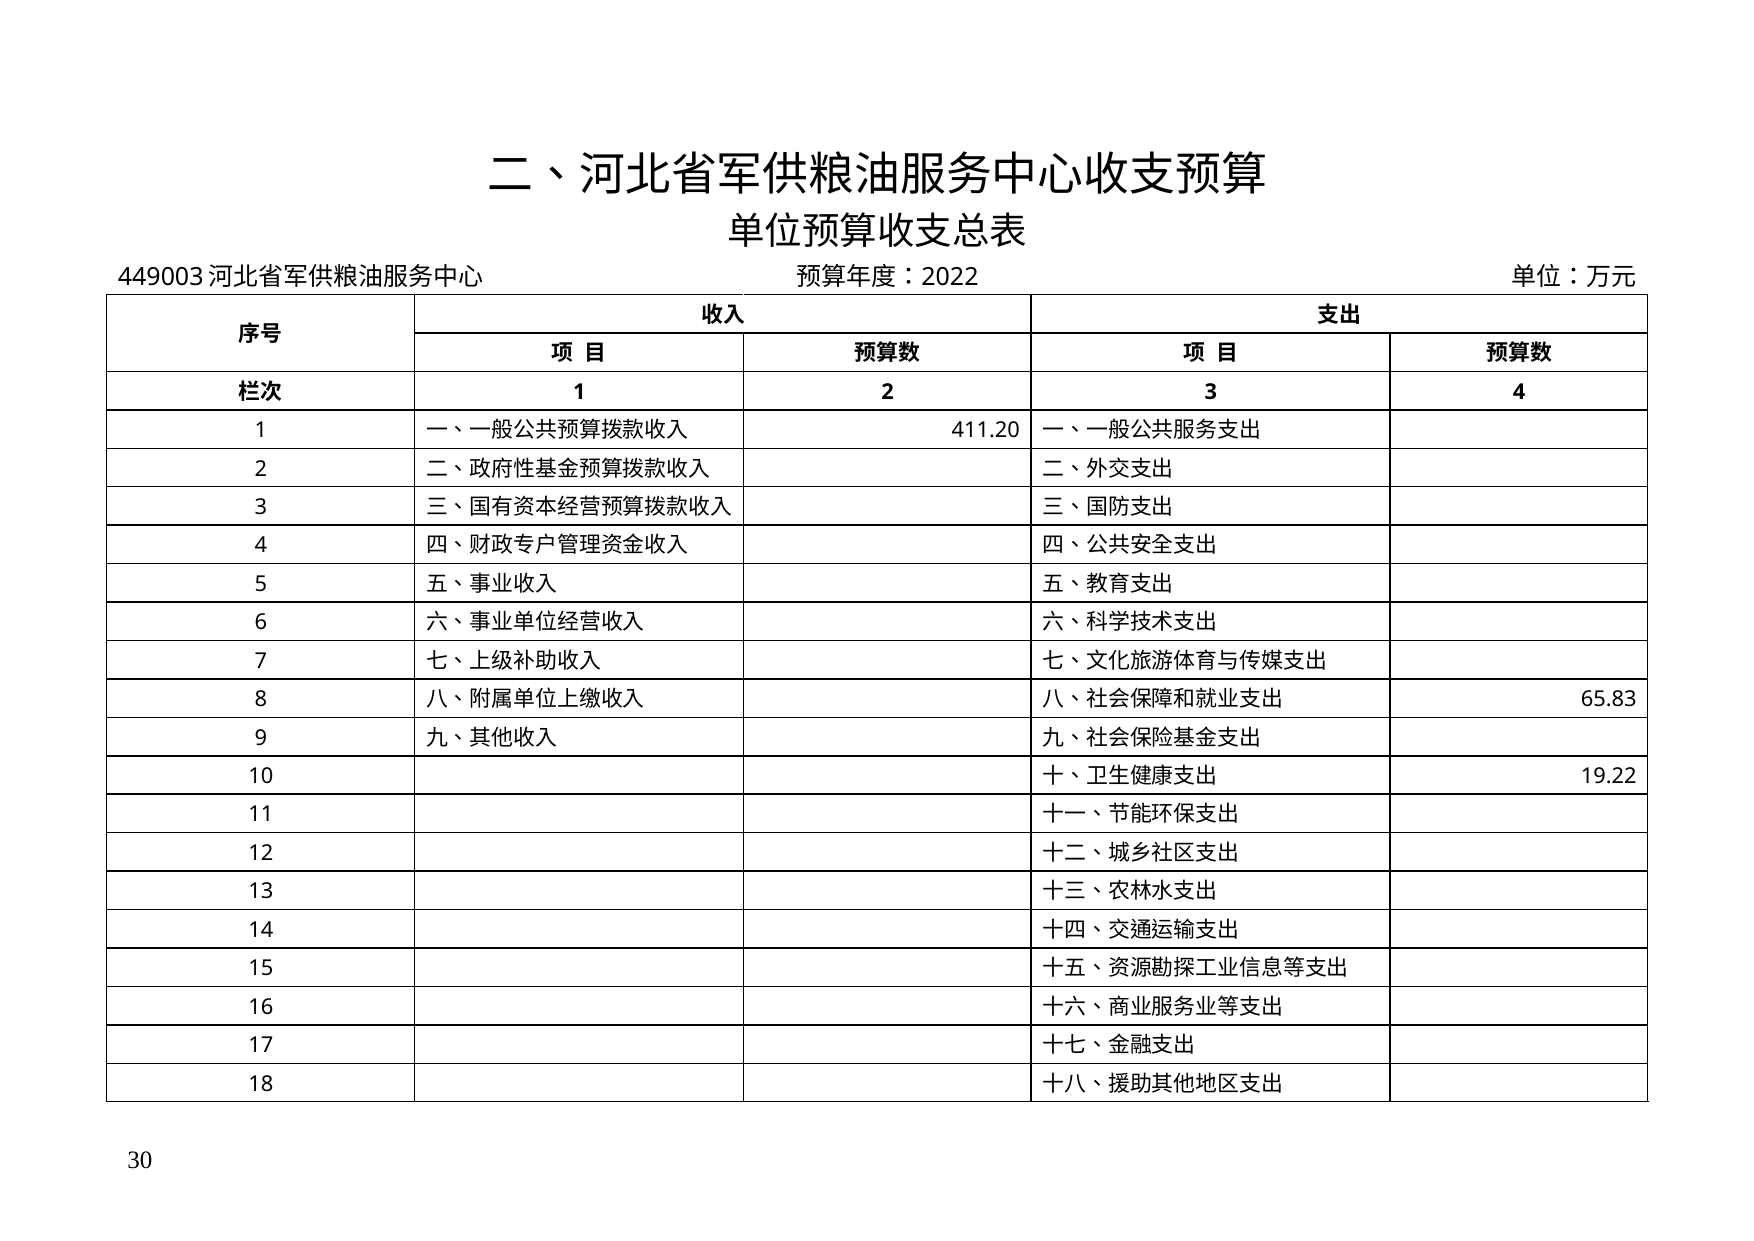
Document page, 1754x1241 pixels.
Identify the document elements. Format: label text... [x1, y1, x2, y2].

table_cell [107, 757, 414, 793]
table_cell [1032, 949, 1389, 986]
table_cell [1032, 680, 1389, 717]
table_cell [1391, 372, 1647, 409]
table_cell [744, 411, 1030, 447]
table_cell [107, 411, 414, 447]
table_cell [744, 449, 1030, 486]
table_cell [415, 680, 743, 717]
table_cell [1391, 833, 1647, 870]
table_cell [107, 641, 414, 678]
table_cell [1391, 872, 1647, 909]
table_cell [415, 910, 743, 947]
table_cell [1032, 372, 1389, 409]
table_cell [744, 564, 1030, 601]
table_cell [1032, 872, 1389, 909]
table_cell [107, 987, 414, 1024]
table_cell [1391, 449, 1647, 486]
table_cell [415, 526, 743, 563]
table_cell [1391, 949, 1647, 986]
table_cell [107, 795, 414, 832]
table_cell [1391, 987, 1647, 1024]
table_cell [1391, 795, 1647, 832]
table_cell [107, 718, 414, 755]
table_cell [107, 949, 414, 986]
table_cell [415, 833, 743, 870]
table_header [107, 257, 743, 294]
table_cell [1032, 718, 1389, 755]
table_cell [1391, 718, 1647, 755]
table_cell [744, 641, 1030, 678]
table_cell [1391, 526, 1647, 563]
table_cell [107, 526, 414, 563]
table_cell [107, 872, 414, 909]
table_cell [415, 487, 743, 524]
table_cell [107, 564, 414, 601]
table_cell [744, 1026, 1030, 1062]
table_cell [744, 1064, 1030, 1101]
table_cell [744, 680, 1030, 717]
text 二、河北省军供粮油服务中心收支预算 [106, 142, 1648, 204]
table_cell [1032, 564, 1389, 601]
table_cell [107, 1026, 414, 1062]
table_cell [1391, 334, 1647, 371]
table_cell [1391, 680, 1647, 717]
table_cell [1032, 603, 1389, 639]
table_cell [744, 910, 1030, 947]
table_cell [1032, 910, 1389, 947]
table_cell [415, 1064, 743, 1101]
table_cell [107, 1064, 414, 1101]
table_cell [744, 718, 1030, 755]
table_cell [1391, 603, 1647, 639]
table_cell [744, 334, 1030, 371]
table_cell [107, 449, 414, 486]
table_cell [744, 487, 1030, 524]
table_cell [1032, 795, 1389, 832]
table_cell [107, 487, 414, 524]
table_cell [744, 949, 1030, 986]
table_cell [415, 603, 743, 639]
text 单位预算收支总表 [106, 204, 1648, 255]
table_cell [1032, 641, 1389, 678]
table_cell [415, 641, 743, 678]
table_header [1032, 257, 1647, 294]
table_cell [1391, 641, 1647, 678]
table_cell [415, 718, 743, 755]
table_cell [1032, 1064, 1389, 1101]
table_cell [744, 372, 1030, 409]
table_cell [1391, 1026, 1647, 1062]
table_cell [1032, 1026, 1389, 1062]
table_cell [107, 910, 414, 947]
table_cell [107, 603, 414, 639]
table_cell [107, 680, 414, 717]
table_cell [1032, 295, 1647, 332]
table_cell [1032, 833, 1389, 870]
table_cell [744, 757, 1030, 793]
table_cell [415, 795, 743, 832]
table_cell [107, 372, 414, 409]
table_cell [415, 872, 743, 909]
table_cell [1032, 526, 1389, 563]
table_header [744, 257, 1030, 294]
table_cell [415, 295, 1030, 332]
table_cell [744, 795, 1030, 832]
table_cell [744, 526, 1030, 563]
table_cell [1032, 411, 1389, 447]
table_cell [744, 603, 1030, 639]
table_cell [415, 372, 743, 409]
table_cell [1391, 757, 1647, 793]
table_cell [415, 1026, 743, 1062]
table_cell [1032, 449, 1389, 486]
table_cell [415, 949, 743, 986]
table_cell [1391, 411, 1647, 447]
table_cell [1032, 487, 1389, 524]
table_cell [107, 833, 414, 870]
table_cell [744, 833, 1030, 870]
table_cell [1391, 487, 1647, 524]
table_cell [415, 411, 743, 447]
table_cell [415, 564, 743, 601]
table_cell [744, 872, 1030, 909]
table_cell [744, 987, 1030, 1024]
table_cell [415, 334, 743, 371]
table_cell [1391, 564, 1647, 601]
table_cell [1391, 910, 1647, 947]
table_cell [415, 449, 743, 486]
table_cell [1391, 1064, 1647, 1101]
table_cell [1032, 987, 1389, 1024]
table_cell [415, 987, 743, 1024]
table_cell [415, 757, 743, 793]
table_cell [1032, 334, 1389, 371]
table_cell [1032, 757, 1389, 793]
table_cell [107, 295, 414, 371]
